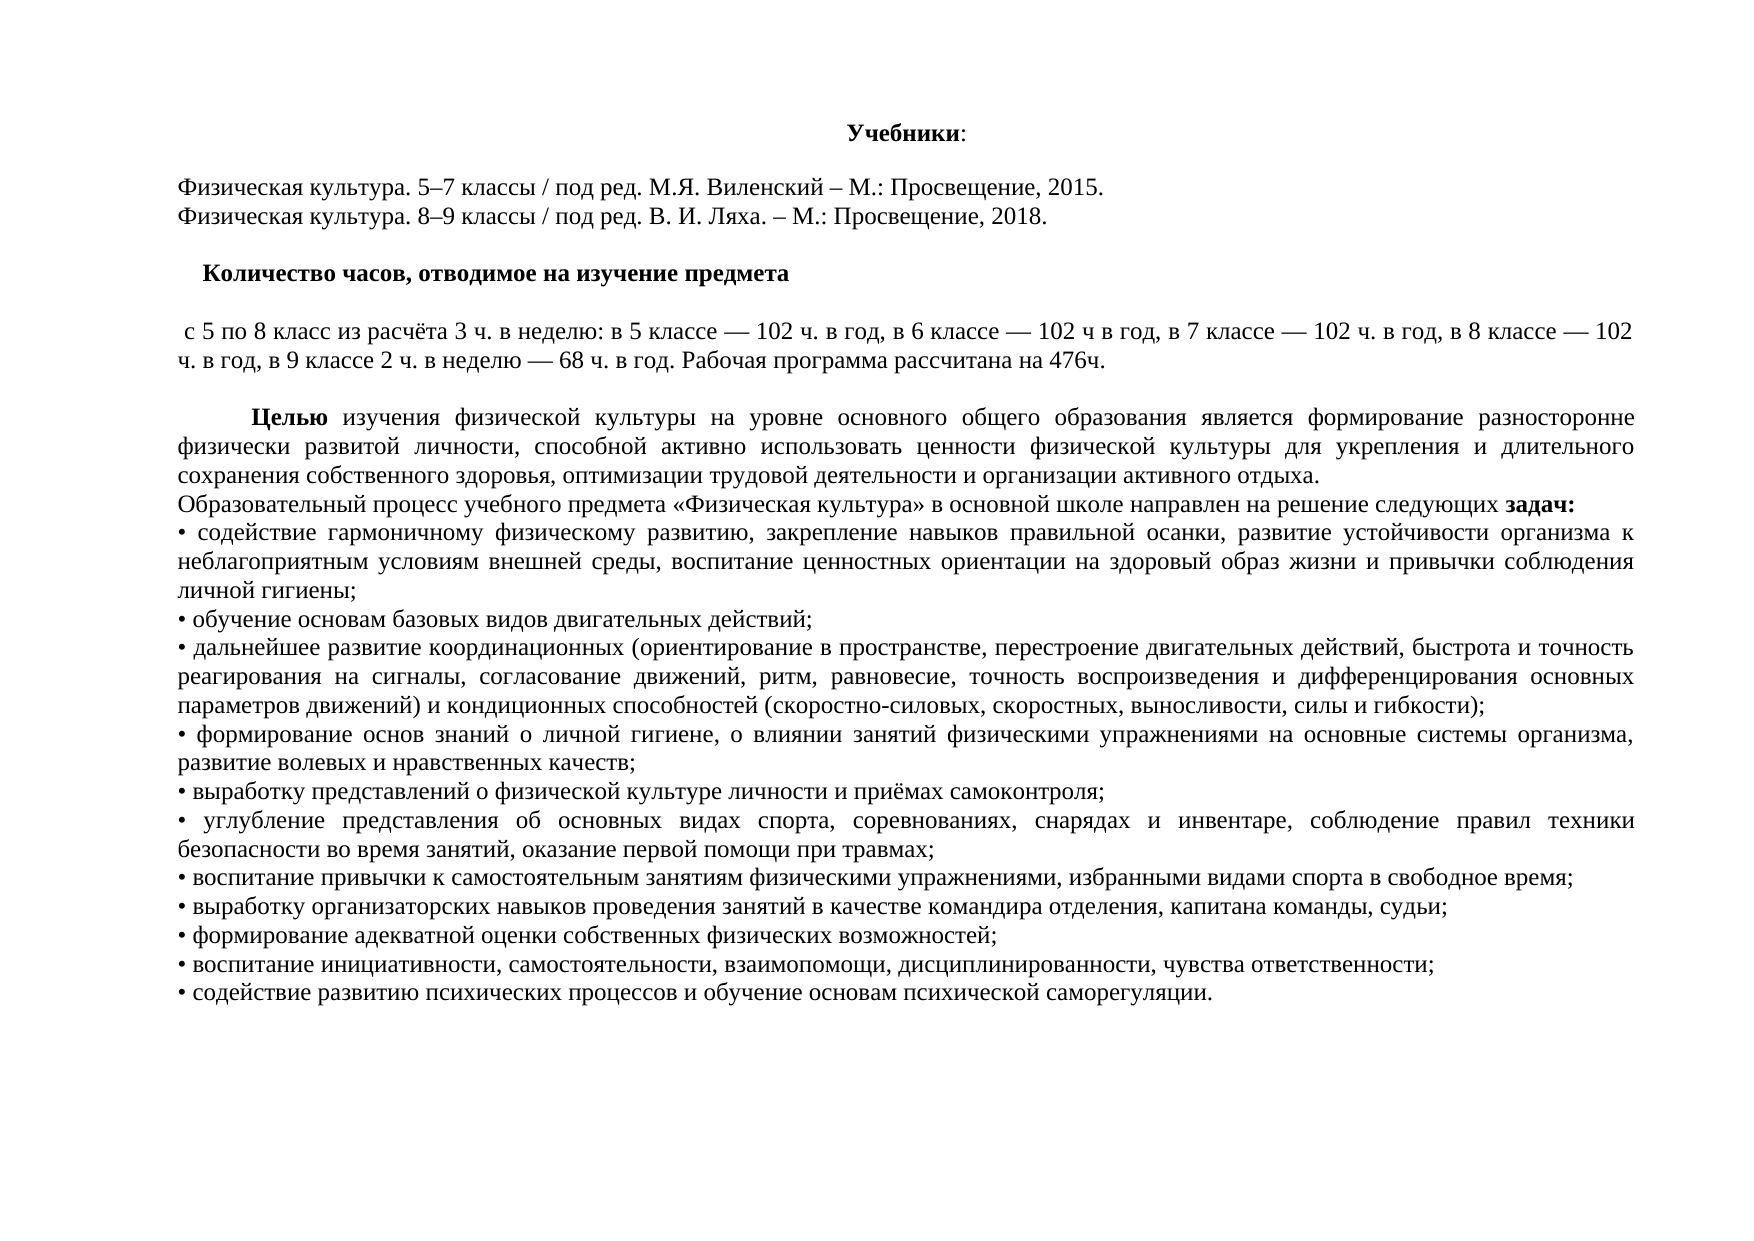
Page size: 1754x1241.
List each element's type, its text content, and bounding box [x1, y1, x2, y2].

text Образовательный процесс учебного предмета «Физическая культура» в основной школе направлен на решение следующих задач: [177, 489, 1636, 517]
text • воспитание привычки к самостоятельным занятиям физическими упражнениями, избранными видами спорта в свободное время; [177, 862, 1636, 891]
text Учебники: [177, 118, 1636, 147]
text • воспитание инициативности, самостоятельности, взаимопомощи, дисциплинированности, чувства ответственности; [177, 949, 1636, 977]
text • выработку представлений о физической культуре личности и приёмах самоконтроля; [177, 776, 1636, 805]
text • обучение основам базовых видов двигательных действий; [177, 604, 1636, 632]
text • содействие гармоничному физическому развитию, закрепление навыков правильной осанки, развитие устойчивости организма к неблагоприятным условиям внешней среды, воспитание ценностных ориентации на здоровый образ жизни и привычки соблюдения личной гигиены; [177, 517, 1636, 604]
text • формирование основ знаний о личной гигиене, о влиянии занятий физическими упражнениями на основные системы организма, развитие волевых и нравственных качеств; [177, 719, 1636, 776]
text • дальнейшее развитие координационных (ориентирование в пространстве, перестроение двигательных действий, быстрота и точность реагирования на сигналы, согласование движений, ритм, равновесие, точность воспроизведения и дифференцирования основных параметров движений) и кондиционных способностей (скоростно-силовых, скоростных, выносливости, силы и гибкости); [177, 632, 1636, 719]
text Количество часов, отводимое на изучение предмета [177, 258, 1636, 287]
text Целью изучения физической культуры на уровне основного общего образования является формирование разносторонне физически развитой личности, способной активно использовать ценности физической культуры для укрепления и длительного сохранения собственного здоровья, оптимизации трудовой деятельности и организации активного отдыха. [177, 402, 1636, 489]
text Физическая культура. 5–7 классы / под ред. М.Я. Виленский – М.: Просвещение, 2015. [177, 172, 1636, 201]
text • содействие развитию психических процессов и обучение основам психической саморегуляции. [177, 977, 1636, 1006]
text Физическая культура. 8–9 классы / под ред. В. И. Ляха. – М.: Просвещение, 2018. [177, 201, 1636, 229]
text • углубление представления об основных видах спорта, соревнованиях, снарядах и инвентаре, соблюдение правил техники безопасности во время занятий, оказание первой помощи при травмах; [177, 805, 1636, 862]
text с 5 по 8 класс из расчёта 3 ч. в неделю: в 5 классе — 102 ч. в год, в 6 классе — 102 ч в год, в 7 классе — 102 ч. в год, в 8 классе — 102 ч. в год, в 9 классе 2 ч. в неделю — 68 ч. в год. Рабочая программа рассчитана на 476ч. [177, 316, 1636, 374]
text • формирование адекватной оценки собственных физических возможностей; [177, 920, 1636, 949]
text • выработку организаторских навыков проведения занятий в качестве командира отделения, капитана команды, судьи; [177, 891, 1636, 920]
